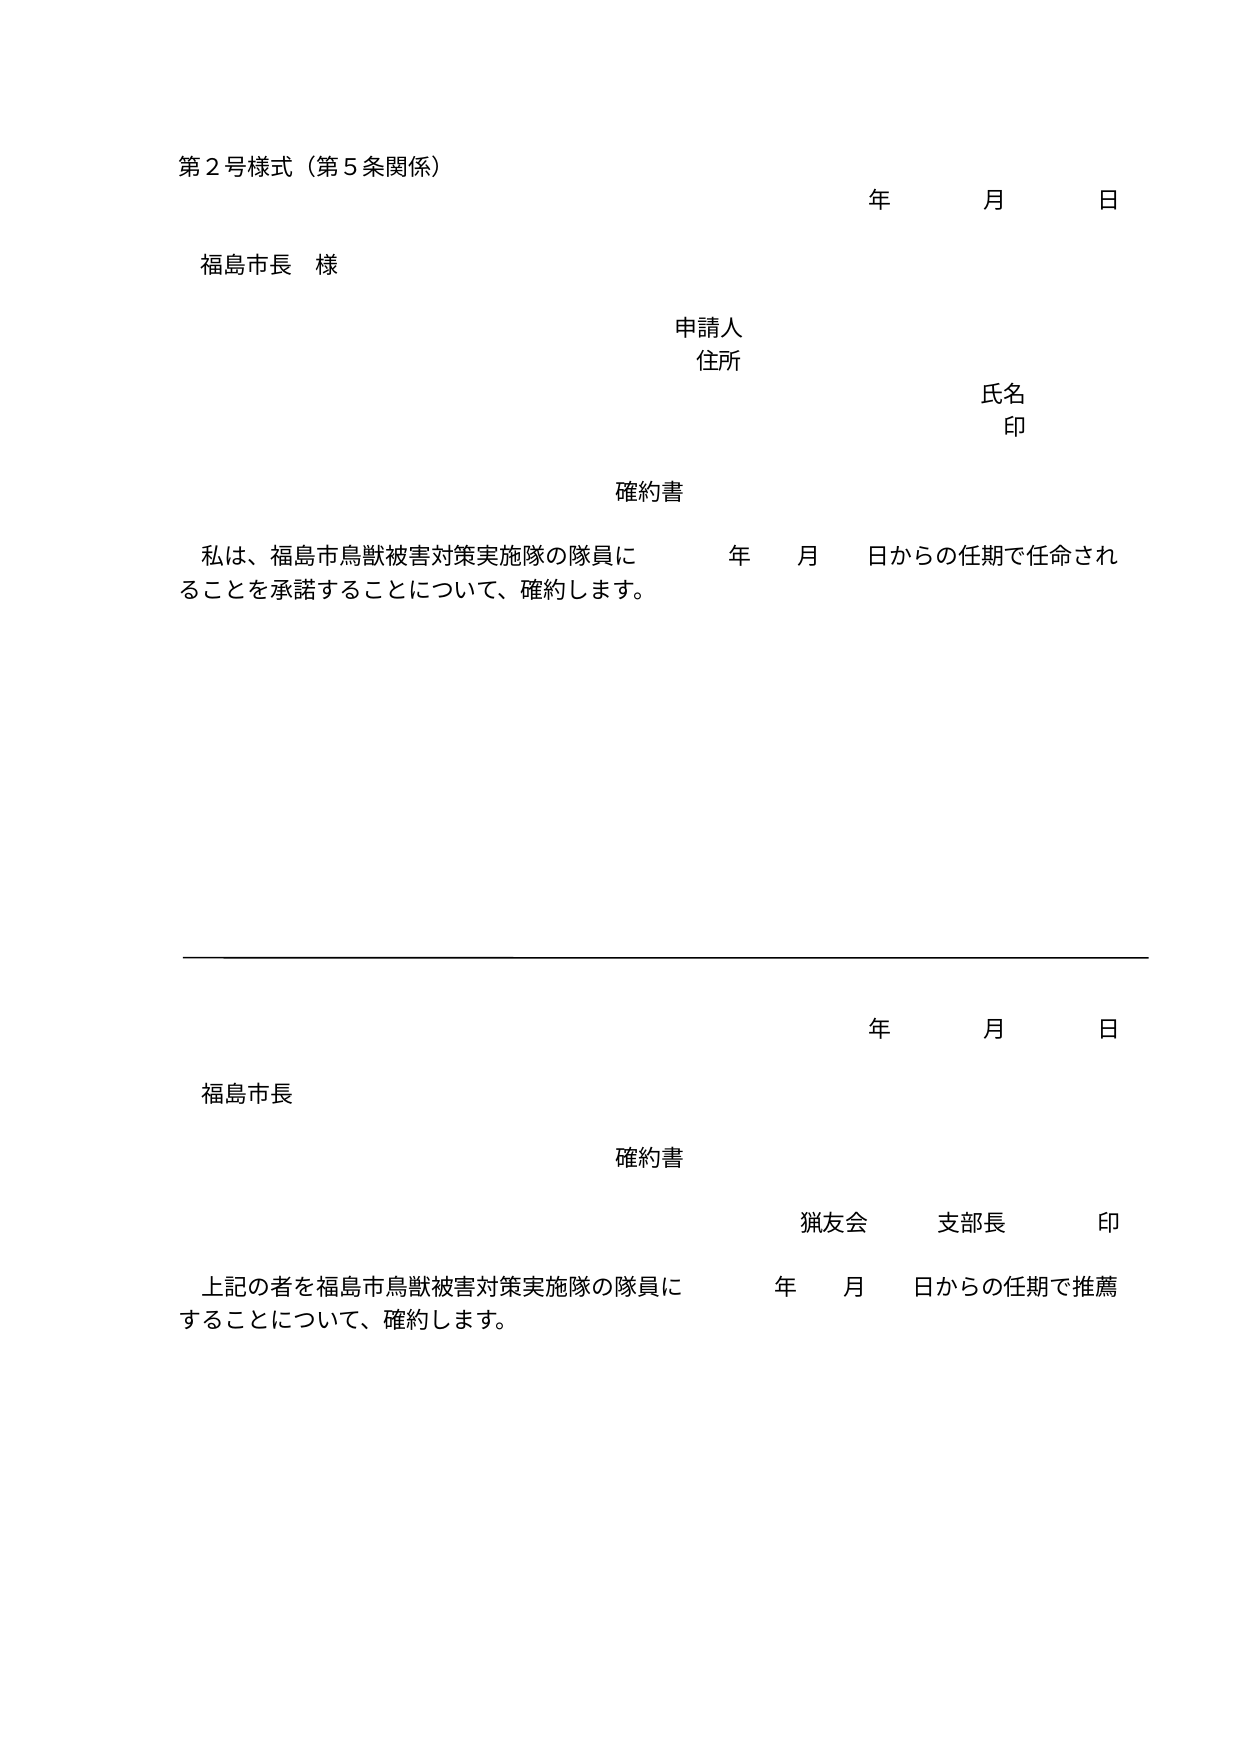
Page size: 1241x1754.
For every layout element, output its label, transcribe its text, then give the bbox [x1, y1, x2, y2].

text 年 月 日 [179, 1011, 1120, 1044]
text 福島市長 [179, 1075, 1120, 1109]
text 福島市長 様 [179, 247, 1120, 280]
text 申請人 [179, 309, 1026, 343]
text 猟友会 支部長 印 [179, 1204, 1120, 1238]
text 氏名 印 [179, 376, 1026, 442]
text 私は、福島市鳥獣被害対策実施隊の隊員に 年 月 日からの任期で任命されることを承諾することについて、確約します。 [179, 538, 1120, 605]
text 上記の者を福島市鳥獣被害対策実施隊の隊員に 年 月 日からの任期で推薦することについて、確約します。 [179, 1269, 1120, 1335]
text 住所 [179, 343, 1026, 376]
text 年 月 日 [179, 182, 1120, 215]
text 確約書 [179, 474, 1120, 507]
text 確約書 [179, 1140, 1120, 1173]
text 第２号様式（第５条関係） [179, 149, 1120, 182]
